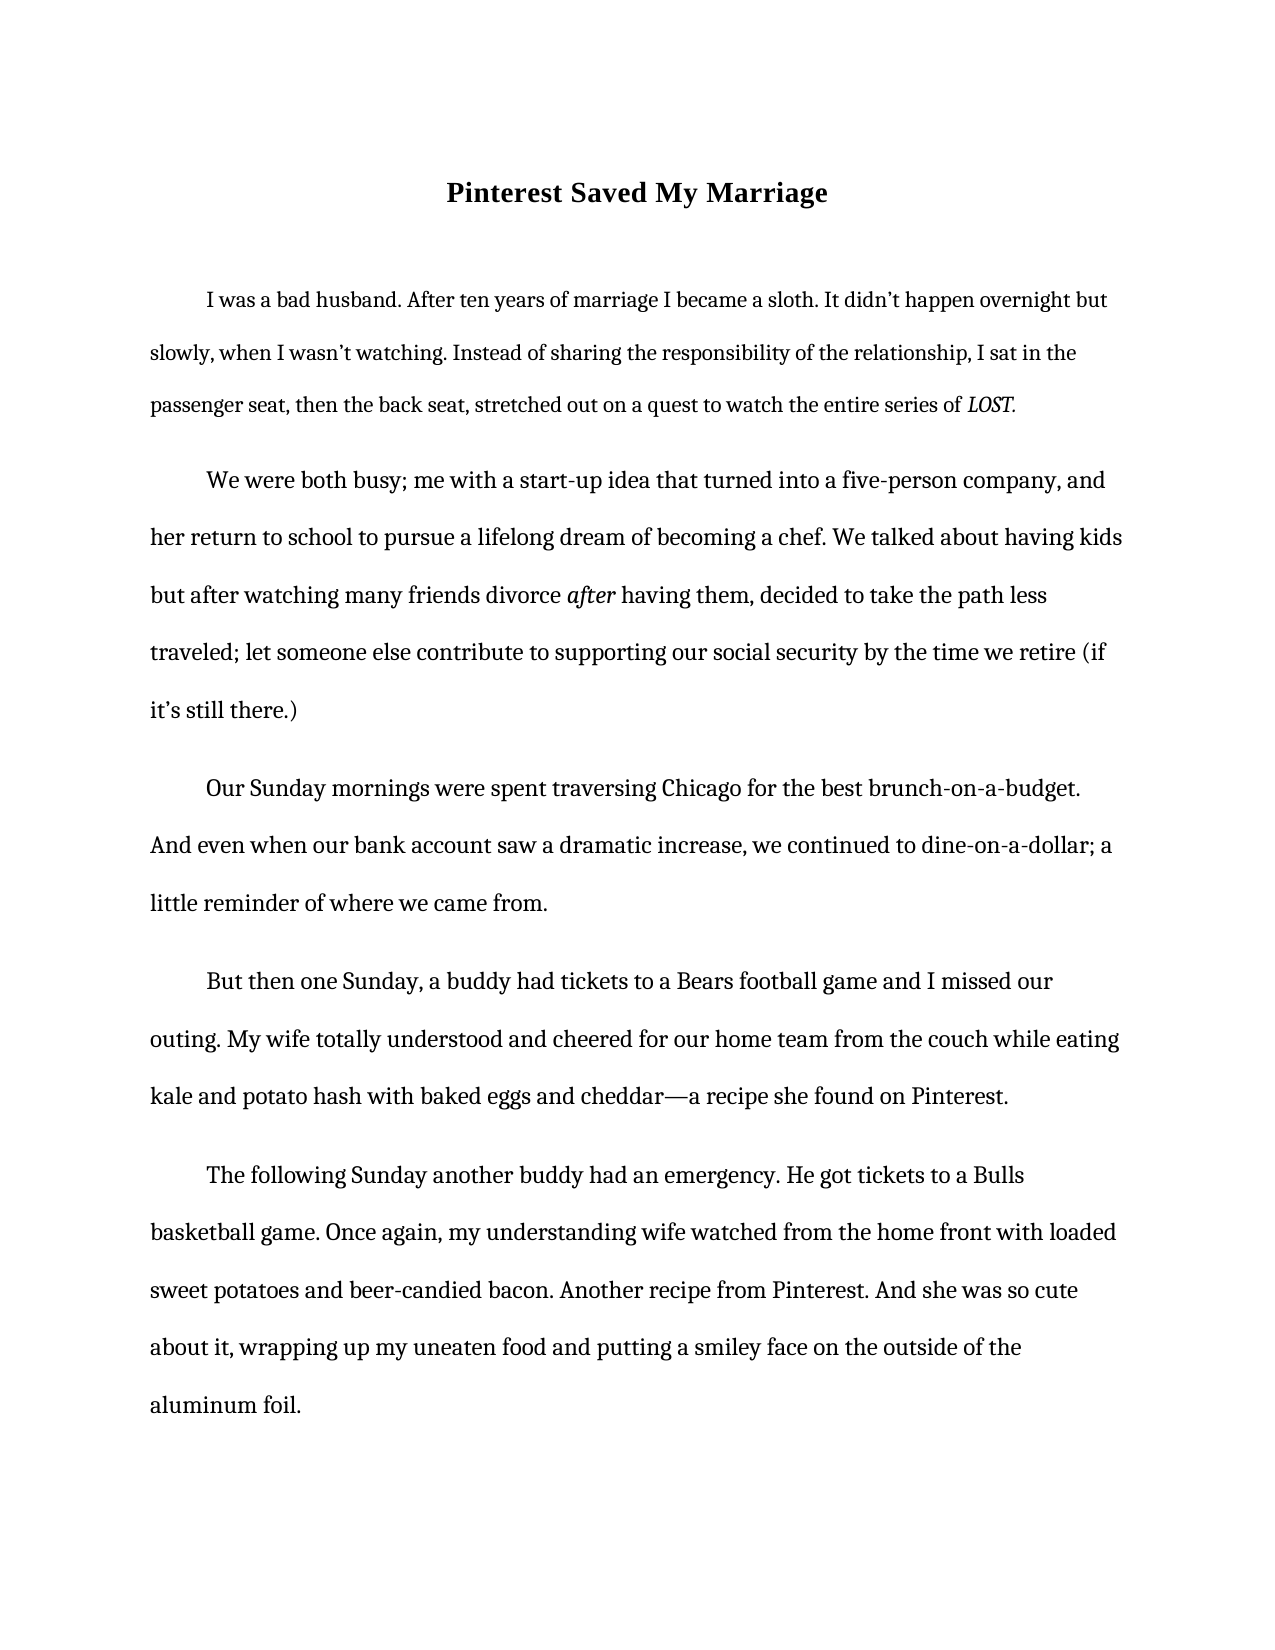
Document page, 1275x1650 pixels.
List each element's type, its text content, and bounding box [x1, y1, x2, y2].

text We were both busy; me with a start-up idea that turned into a five-person company, and her return to school to pursue a lifelong dream of becoming a chef. We talked about having kids but after watching many friends divorce after having them, decided to take the path less traveled; let someone else contribute to supporting our social security by the time we retire (if it’s still there.) [150, 466, 1125, 724]
text Our Sunday mornings were spent traversing Chicago for the best brunch-on-a-budget. And even when our bank account saw a dramatic increase, we continued to dine-on-a-dollar; a little reminder of where we came from. [150, 774, 1125, 918]
subtitle Pinterest Saved My Marriage [150, 175, 1125, 208]
text The following Sunday another buddy had an emergency. He got tickets to a Bulls basketball game. Once again, my understanding wife watched from the home front with loaded sweet potatoes and beer-candied bacon. Another recipe from Pinterest. And she was so cute about it, wrapping up my uneaten food and putting a smiley face on the outside of the aluminum foil. [150, 1161, 1125, 1419]
text I was a bad husband. After ten years of marriage I became a sloth. It didn’t happen overnight but slowly, when I wasn’t watching. Instead of sharing the responsibility of the relationship, I sat in the passenger seat, then the back seat, stretched out on a quest to watch the entire series of LOST. [150, 287, 1125, 418]
text But then one Sunday, a buddy had tickets to a Bears football game and I missed our outing. My wife totally understood and cheered for our home team from the couch while eating kale and potato hash with baked eggs and cheddar—a recipe she found on Pinterest. [150, 967, 1125, 1111]
